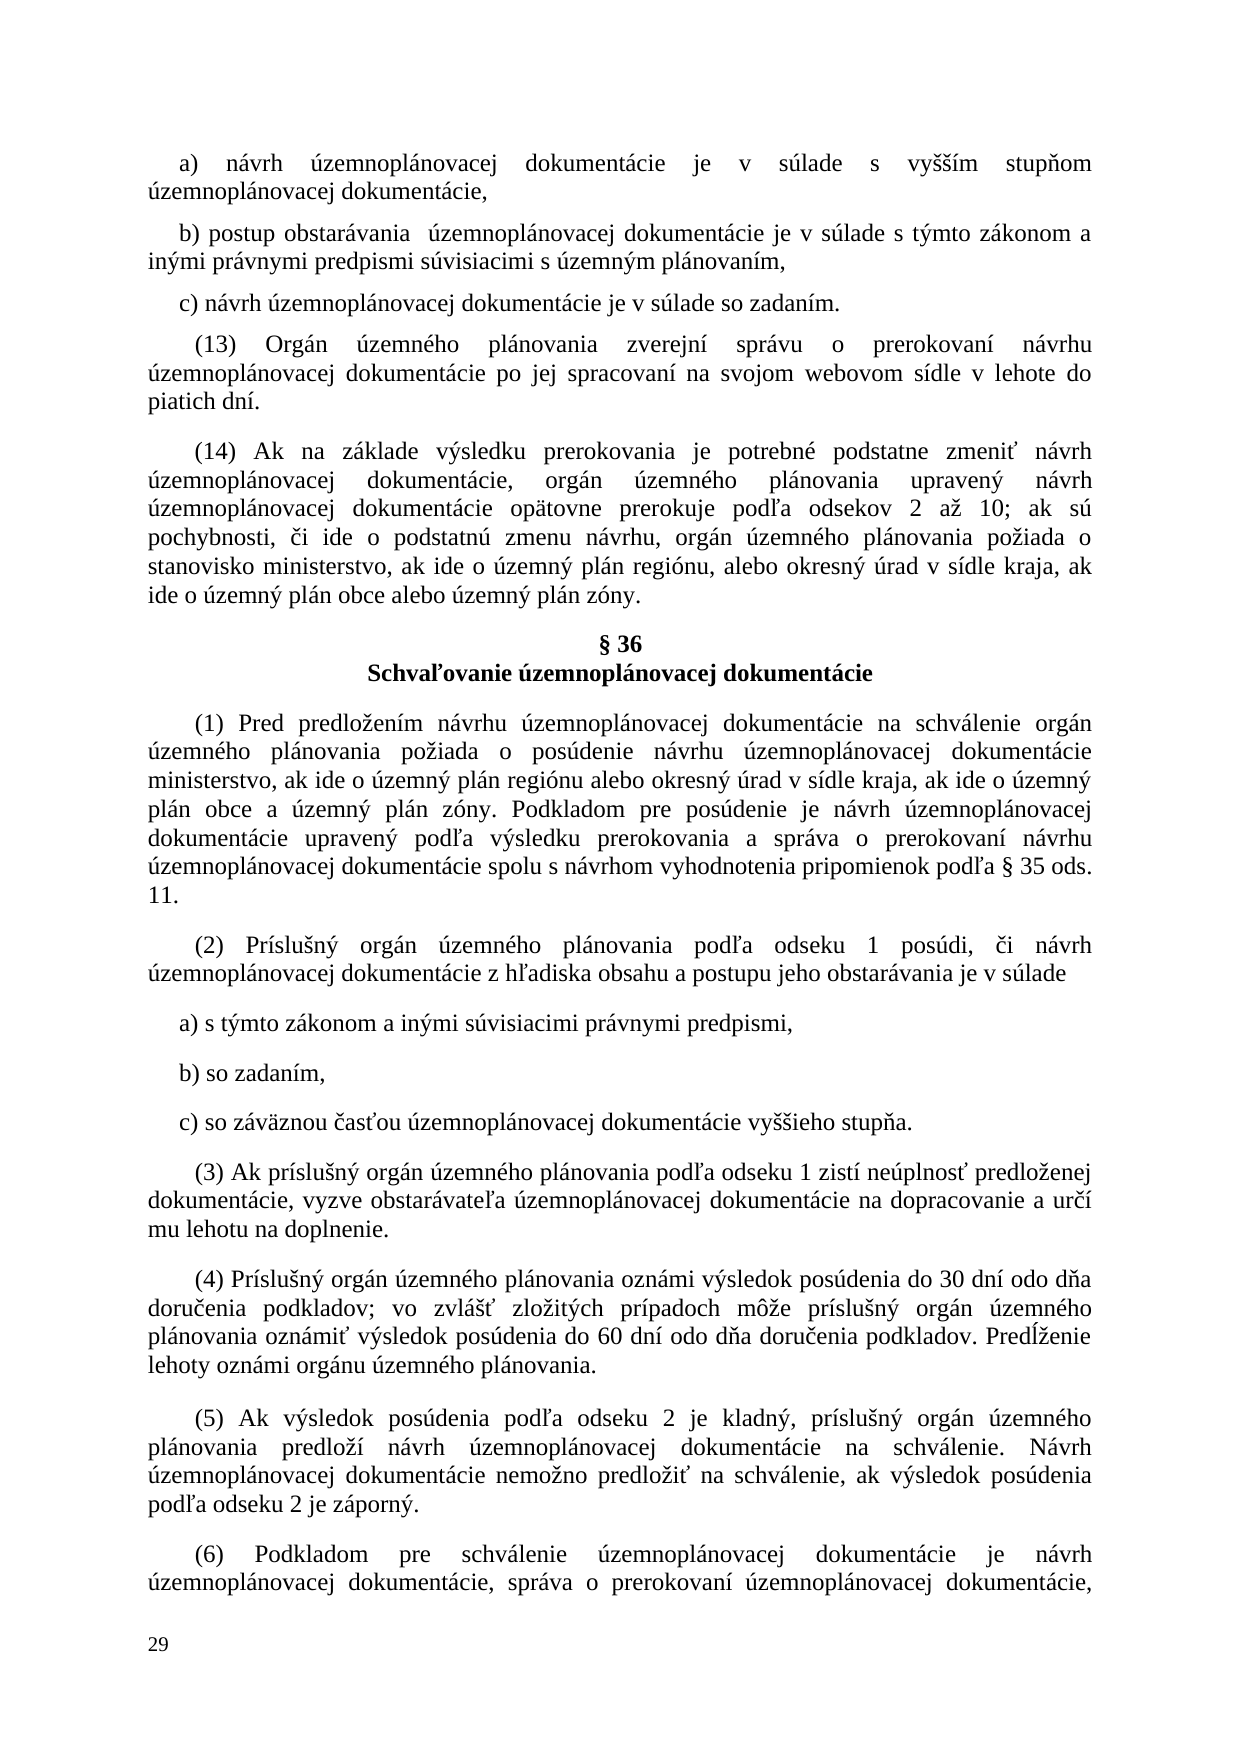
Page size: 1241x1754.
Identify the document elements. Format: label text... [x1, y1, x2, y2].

text b) postup obstarávania územnoplánovacej dokumentácie je v súlade s týmto zákonom a inými právnymi predpismi súvisiacimi s územným plánovaním, [148, 218, 1093, 275]
text (3) Ak príslušný orgán územného plánovania podľa odseku 1 zistí neúplnosť predloženej dokumentácie, vyzve obstarávateľa územnoplánovacej dokumentácie na dopracovanie a určí mu lehotu na doplnenie. [148, 1157, 1093, 1243]
text § 36 [148, 629, 1093, 658]
text b) so zadaním, [148, 1058, 1093, 1086]
text (14) Ak na základe výsledku prerokovania je potrebné podstatne zmeniť návrh územnoplánovacej dokumentácie, orgán územného plánovania upravený návrh územnoplánovacej dokumentácie opätovne prerokuje podľa odsekov 2 až 10; ak sú pochybnosti, či ide o podstatnú zmenu návrhu, orgán územného plánovania požiada o stanovisko ministerstvo, ak ide o územný plán regiónu, alebo okresný úrad v sídle kraja, ak ide o územný plán obce alebo územný plán zóny. [148, 436, 1093, 608]
text (13) Orgán územného plánovania zverejní správu o prerokovaní návrhu územnoplánovacej dokumentácie po jej spracovaní na svojom webovom sídle v lehote do piatich dní. [148, 329, 1093, 415]
text (5) Ak výsledok posúdenia podľa odseku 2 je kladný, príslušný orgán územného plánovania predloží návrh územnoplánovacej dokumentácie na schválenie. Návrh územnoplánovacej dokumentácie nemožno predložiť na schválenie, ak výsledok posúdenia podľa odseku 2 je záporný. [148, 1403, 1093, 1518]
text c) so záväznou časťou územnoplánovacej dokumentácie vyššieho stupňa. [148, 1107, 1093, 1136]
text a) návrh územnoplánovacej dokumentácie je v súlade s vyšším stupňom územnoplánovacej dokumentácie, [148, 148, 1093, 205]
text (1) Pred predložením návrhu územnoplánovacej dokumentácie na schválenie orgán územného plánovania požiada o posúdenie návrhu územnoplánovacej dokumentácie ministerstvo, ak ide o územný plán regiónu alebo okresný úrad v sídle kraja, ak ide o územný plán obce a územný plán zóny. Podkladom pre posúdenie je návrh územnoplánovacej dokumentácie upravený podľa výsledku prerokovania a správa o prerokovaní návrhu územnoplánovacej dokumentácie spolu s návrhom vyhodnotenia pripomienok podľa § 35 ods. 11. [148, 708, 1093, 909]
text a) s týmto zákonom a inými súvisiacimi právnymi predpismi, [148, 1008, 1093, 1037]
text (2) Príslušný orgán územného plánovania podľa odseku 1 posúdi, či návrh územnoplánovacej dokumentácie z hľadiska obsahu a postupu jeho obstarávania je v súlade [148, 930, 1093, 987]
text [148, 1539, 1093, 1596]
text (4) Príslušný orgán územného plánovania oznámi výsledok posúdenia do 30 dní odo dňa doručenia podkladov; vo zvlášť zložitých prípadoch môže príslušný orgán územného plánovania oznámiť výsledok posúdenia do 60 dní odo dňa doručenia podkladov. Predĺženie lehoty oznámi orgánu územného plánovania. [148, 1264, 1093, 1379]
text Schvaľovanie územnoplánovacej dokumentácie [148, 658, 1093, 687]
text c) návrh územnoplánovacej dokumentácie je v súlade so zadaním. [148, 288, 1093, 316]
